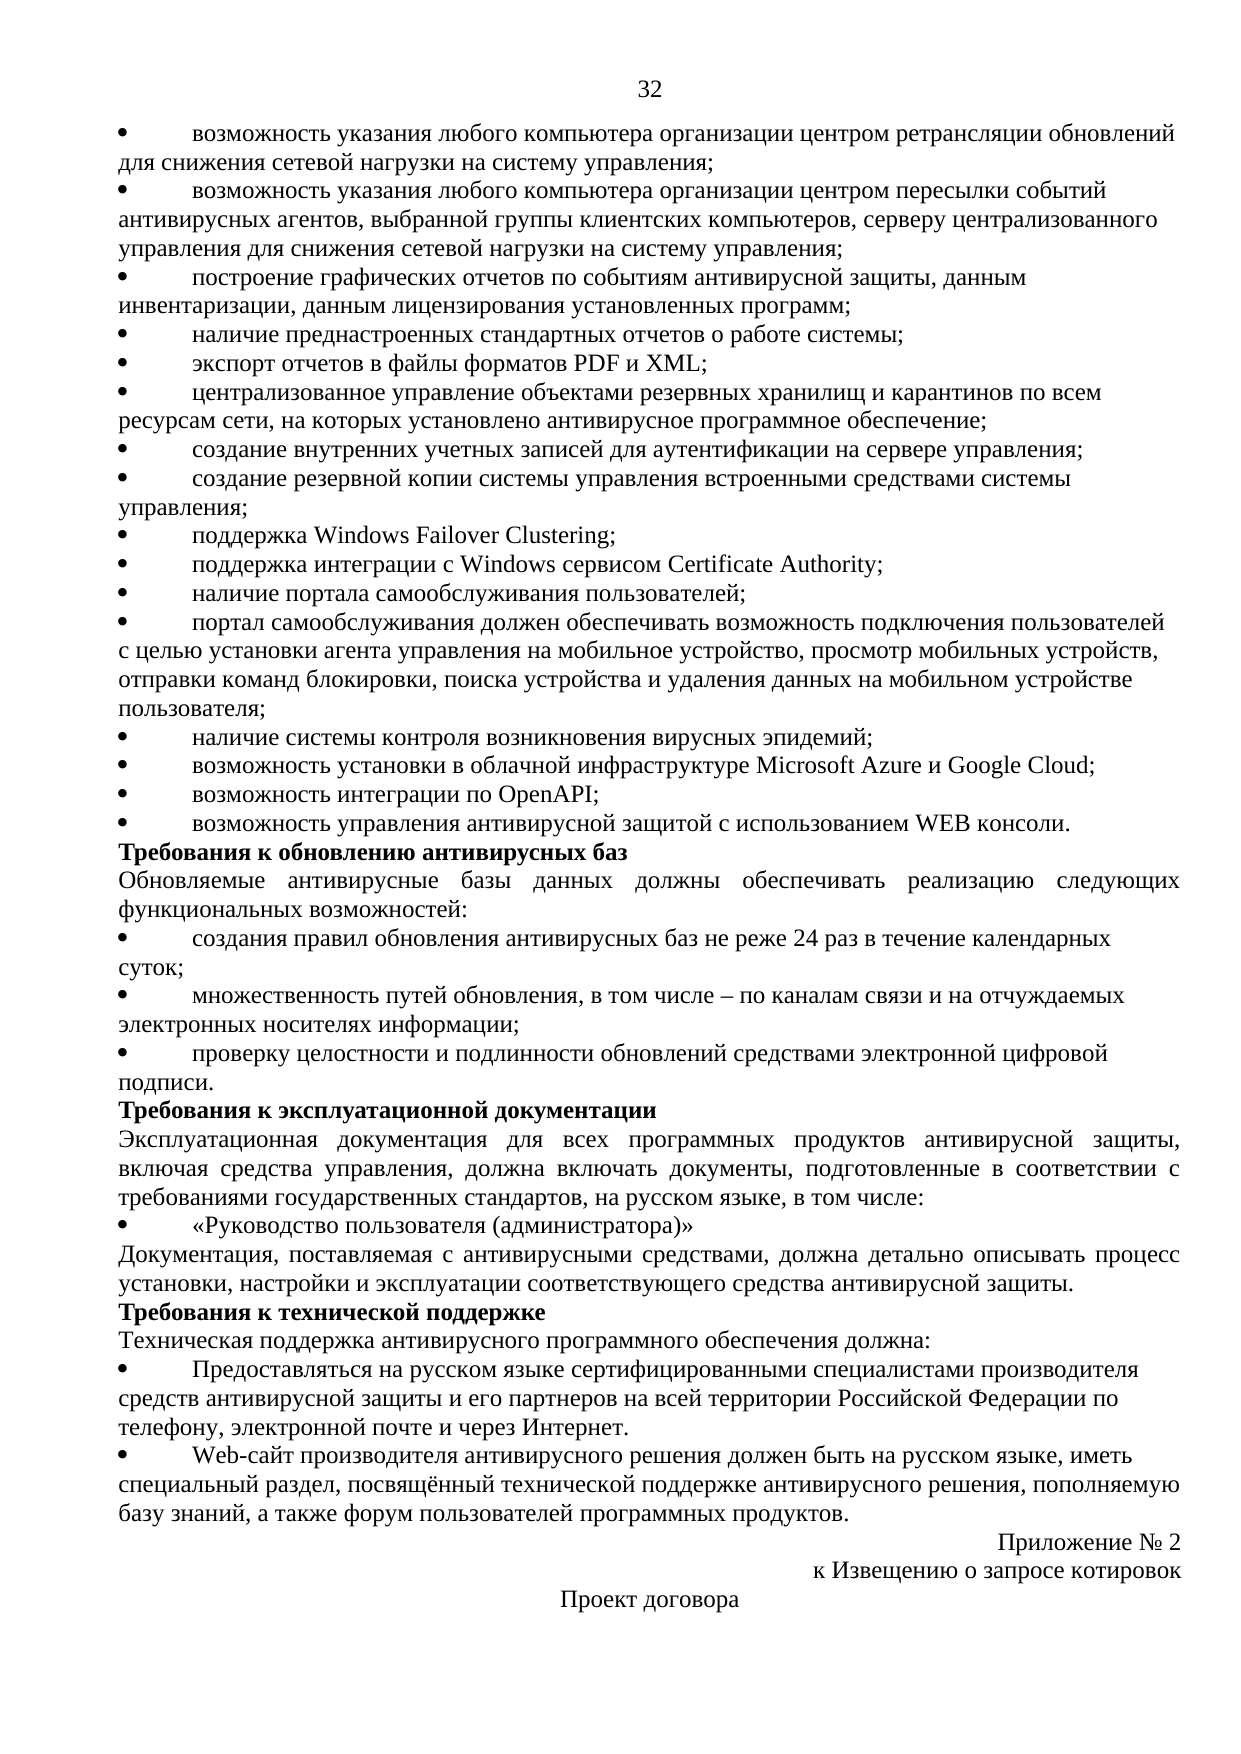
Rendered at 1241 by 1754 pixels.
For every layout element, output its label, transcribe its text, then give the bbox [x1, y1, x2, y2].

text Проект договора [118, 1584, 1181, 1613]
text Приложение № 2 [118, 1527, 1181, 1556]
list проверку целостности и подлинности обновлений средствами электронной цифровой подписи. [118, 1038, 1181, 1096]
list поддержка Windows Failover Clustering; [118, 521, 1181, 549]
list создание резервной копии системы управления встроенными средствами системы управления; [118, 463, 1181, 521]
text Техническая поддержка антивирусного программного обеспечения должна: [118, 1326, 1181, 1354]
list создание внутренних учетных записей для аутентификации на сервере управления; [118, 434, 1181, 463]
list возможность управления антивирусной защитой с использованием WEB консоли. [118, 808, 1181, 837]
list «Руководство пользователя (администратора)» [118, 1211, 1181, 1239]
list построение графических отчетов по событиям антивирусной защиты, данным инвентаризации, данным лицензирования установленных программ; [118, 262, 1181, 319]
list Web-сайт производителя антивирусного решения должен быть на русском языке, иметь специальный раздел, посвящённый технической поддержке антивирусного решения, пополняемую базу знаний, а также форум пользователей программных продуктов. [118, 1441, 1181, 1527]
subtitle Требования к обновлению антивирусных баз [118, 837, 1181, 866]
list возможность указания любого компьютера организации центром пересылки событий антивирусных агентов, выбранной группы клиентских компьютеров, серверу централизованного управления для снижения сетевой нагрузки на систему управления; [118, 176, 1181, 262]
list множественность путей обновления, в том числе – по каналам связи и на отчуждаемых электронных носителях информации; [118, 981, 1181, 1038]
subtitle Требования к технической поддержке [118, 1297, 1181, 1326]
list наличие системы контроля возникновения вирусных эпидемий; [118, 722, 1181, 751]
list возможность установки в облачной инфраструктуре Microsoft Azure и Google Cloud; [118, 751, 1181, 779]
list централизованное управление объектами резервных хранилищ и карантинов по всем ресурсам сети, на которых установлено антивирусное программное обеспечение; [118, 377, 1181, 434]
list возможность интеграции по OpenAPI; [118, 779, 1181, 808]
subtitle Требования к эксплуатационной документации [118, 1096, 1181, 1124]
list экспорт отчетов в файлы форматов PDF и XML; [118, 348, 1181, 377]
text к Извещению о запросе котировок [118, 1556, 1181, 1584]
text Эксплуатационная документация для всех программных продуктов антивирусной защиты, включая средства управления, должна включать документы, подготовленные в соответствии с требованиями государственных стандартов, на русском языке, в том числе: [118, 1124, 1181, 1211]
list наличие портала самообслуживания пользователей; [118, 578, 1181, 607]
list возможность указания любого компьютера организации центром ретрансляции обновлений для снижения сетевой нагрузки на систему управления; [118, 118, 1181, 176]
list создания правил обновления антивирусных баз не реже 24 раз в течение календарных суток; [118, 923, 1181, 981]
list наличие преднастроенных стандартных отчетов о работе системы; [118, 319, 1181, 348]
text Документация, поставляемая с антивирусными средствами, должна детально описывать процесс установки, настройки и эксплуатации соответствующего средства антивирусной защиты. [118, 1239, 1181, 1297]
text Обновляемые антивирусные базы данных должны обеспечивать реализацию следующих функциональных возможностей: [118, 866, 1181, 923]
list Предоставляться на русском языке сертифицированными специалистами производителя средств антивирусной защиты и его партнеров на всей территории Российской Федерации по телефону, электронной почте и через Интернет. [118, 1354, 1181, 1441]
list портал самообслуживания должен обеспечивать возможность подключения пользователей с целью установки агента управления на мобильное устройство, просмотр мобильных устройств, отправки команд блокировки, поиска устройства и удаления данных на мобильном устройстве пользователя; [118, 607, 1181, 722]
list поддержка интеграции с Windows сервисом Certificate Authority; [118, 549, 1181, 578]
